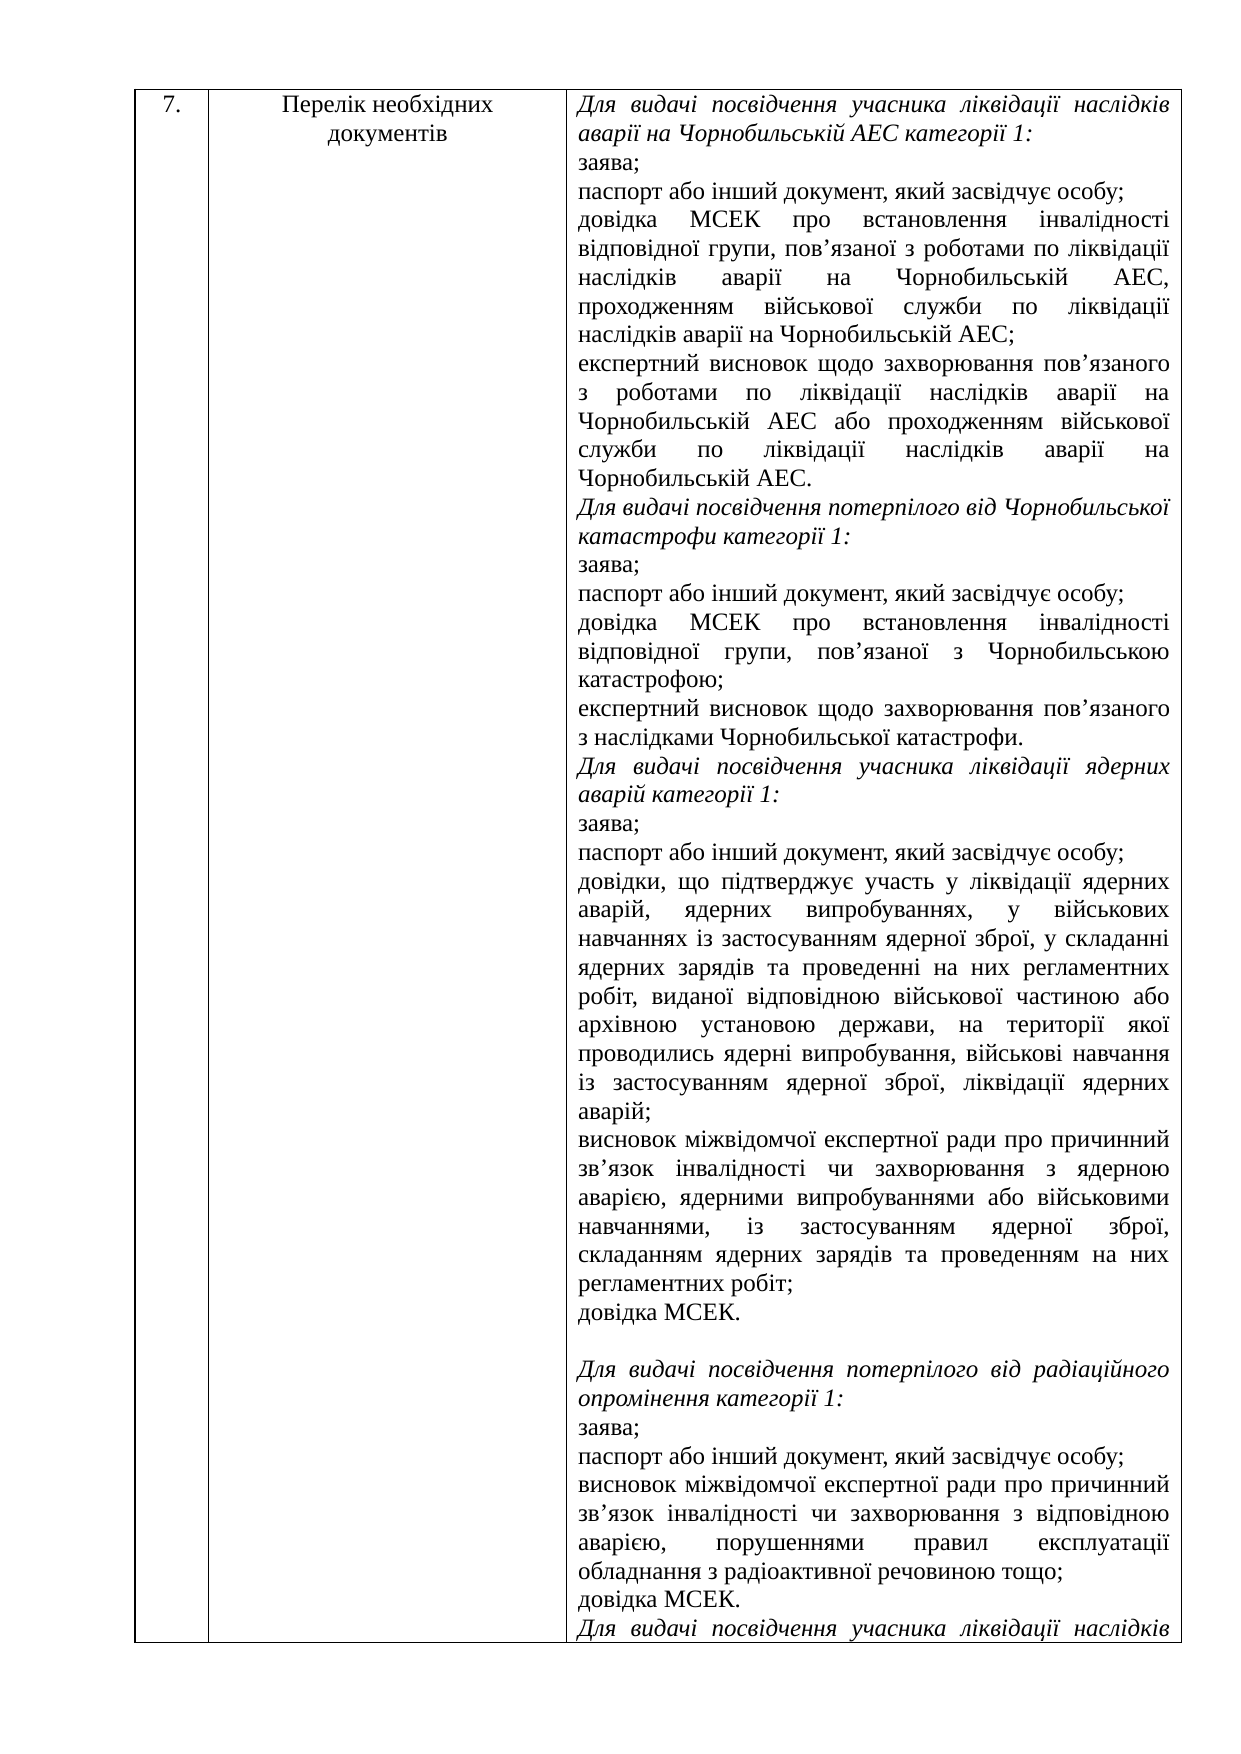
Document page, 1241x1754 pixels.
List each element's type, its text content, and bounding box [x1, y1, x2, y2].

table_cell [209, 90, 566, 1642]
table_cell 7. [136, 90, 208, 1642]
